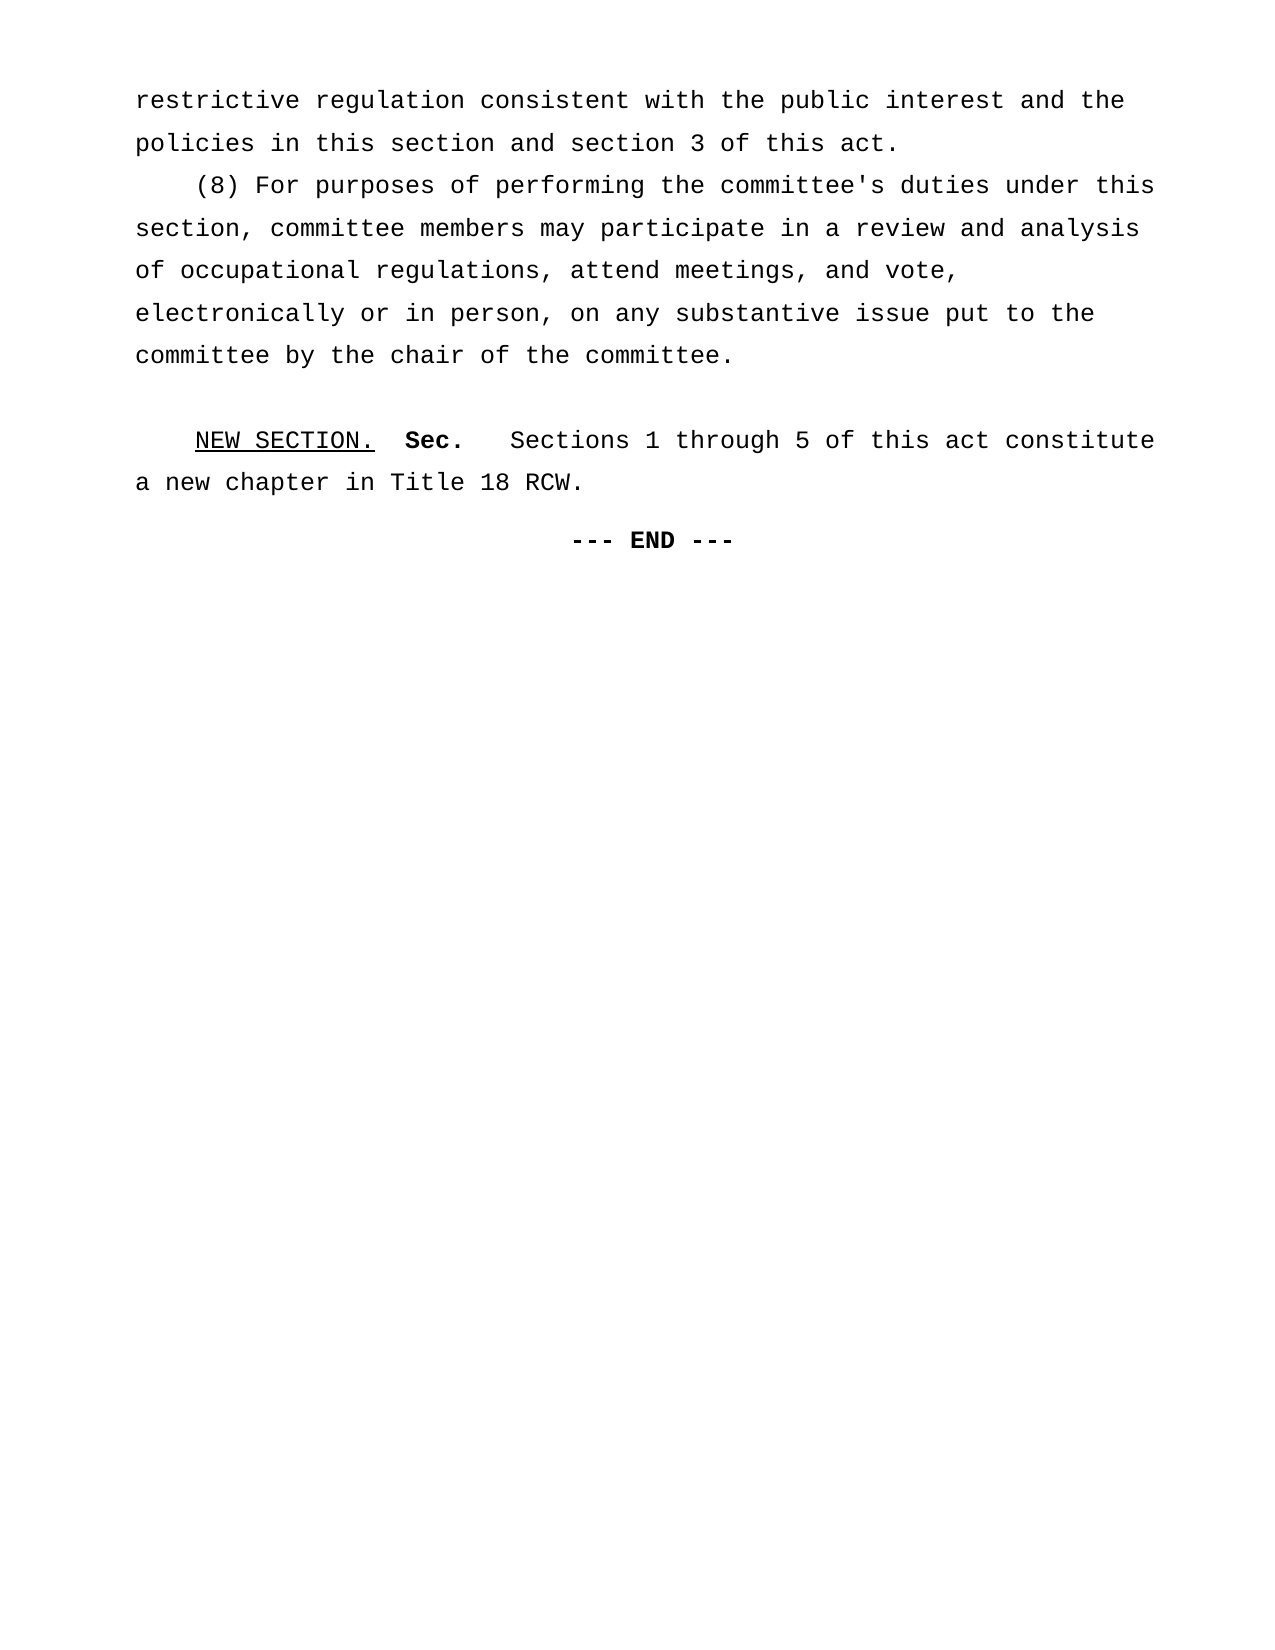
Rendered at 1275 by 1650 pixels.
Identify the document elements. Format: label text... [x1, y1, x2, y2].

text (8) For purposes of performing the committee's duties under this section, committee members may participate in a review and analysis of occupational regulations, attend meetings, and vote, electronically or in person, on any substantive issue put to the committee by the chair of the committee. [135, 160, 1170, 372]
text NEW SECTION. Sec. Sections 1 through 5 of this act constitute a new chapter in Title 18 RCW. [135, 414, 1170, 499]
text --- END --- [135, 527, 1170, 556]
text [135, 75, 1170, 160]
